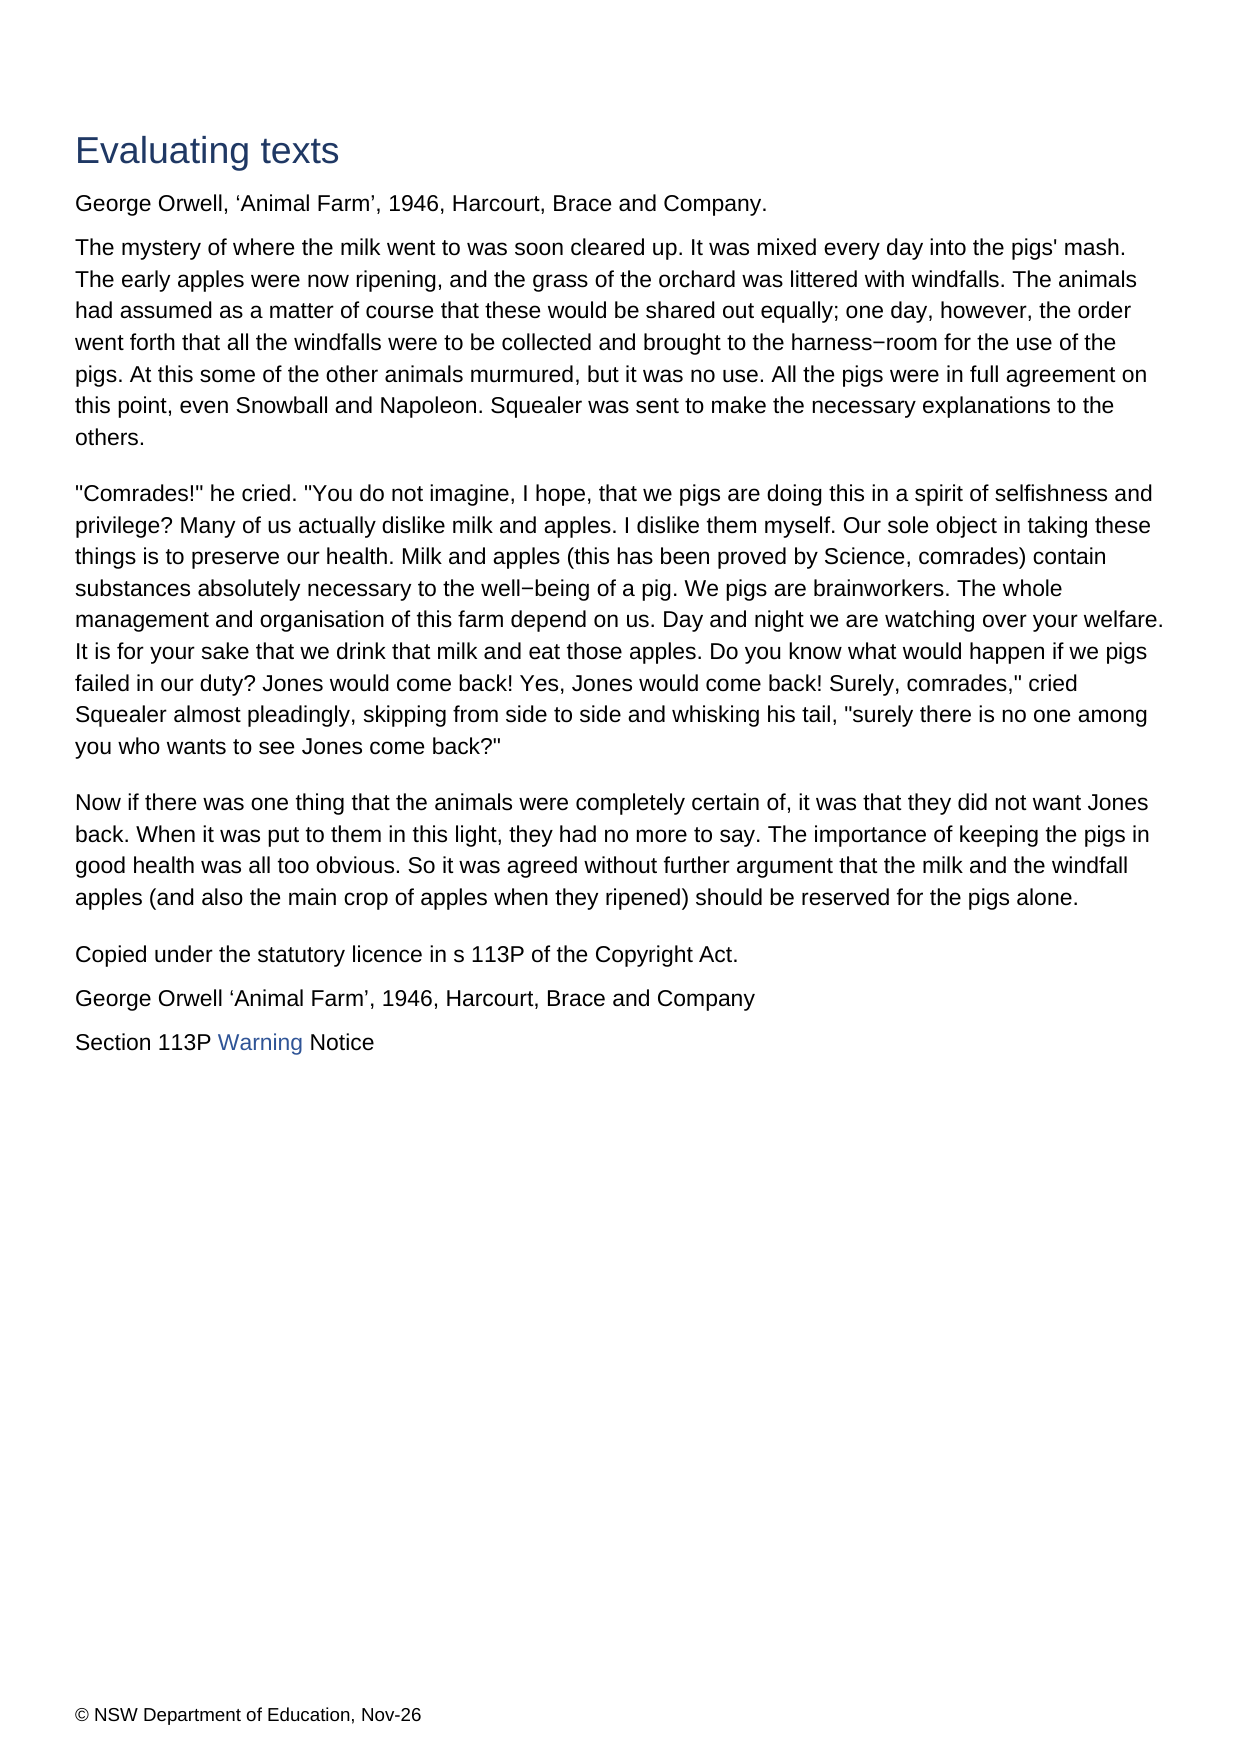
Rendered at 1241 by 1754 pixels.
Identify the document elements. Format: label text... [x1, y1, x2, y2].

text George Orwell, ‘Animal Farm’, 1946, Harcourt, Brace and Company. [75, 190, 1165, 217]
text "Comrades!" he cried. "You do not imagine, I hope, that we pigs are doing this in a spirit of selfishness and privilege? Many of us actually dislike milk and apples. I dislike them myself. Our sole object in taking these things is to preserve our health. Milk and apples (this has been proved by Science, comrades) contain substances absolutely necessary to the well−being of a pig. We pigs are brainworkers. The whole management and organisation of this farm depend on us. Day and night we are watching over your welfare. It is for your sake that we drink that milk and eat those apples. Do you know what would happen if we pigs failed in our duty? Jones would come back! Yes, Jones would come back! Surely, comrades," cried Squealer almost pleadingly, skipping from side to side and whisking his tail, "surely there is no one among you who wants to see Jones come back?" [75, 480, 1165, 759]
text The mystery of where the milk went to was soon cleared up. It was mixed every day into the pigs' mash. The early apples were now ripening, and the grass of the orchard was littered with windfalls. The animals had assumed as a matter of course that these would be shared out equally; one day, however, the order went forth that all the windfalls were to be collected and brought to the harness−room for the use of the pigs. At this some of the other animals murmured, but it was no use. All the pigs were in full agreement on this point, even Snowball and Napoleon. Squealer was sent to make the necessary explanations to the others. [75, 234, 1165, 450]
subtitle Evaluating texts [75, 128, 1165, 171]
text Copied under the statutory licence in s 113P of the Copyright Act. [75, 941, 1165, 967]
text Section 113P Warning Notice [75, 1029, 1165, 1055]
text George Orwell ‘Animal Farm’, 1946, Harcourt, Brace and Company [75, 984, 1165, 1011]
text Now if there was one thing that the animals were completely certain of, it was that they did not want Jones back. When it was put to them in this light, they had no more to say. The importance of keeping the pigs in good health was all too obvious. So it was agreed without further argument that the milk and the windfall apples (and also the main crop of apples when they ripened) should be reserved for the pigs alone. [75, 789, 1165, 910]
